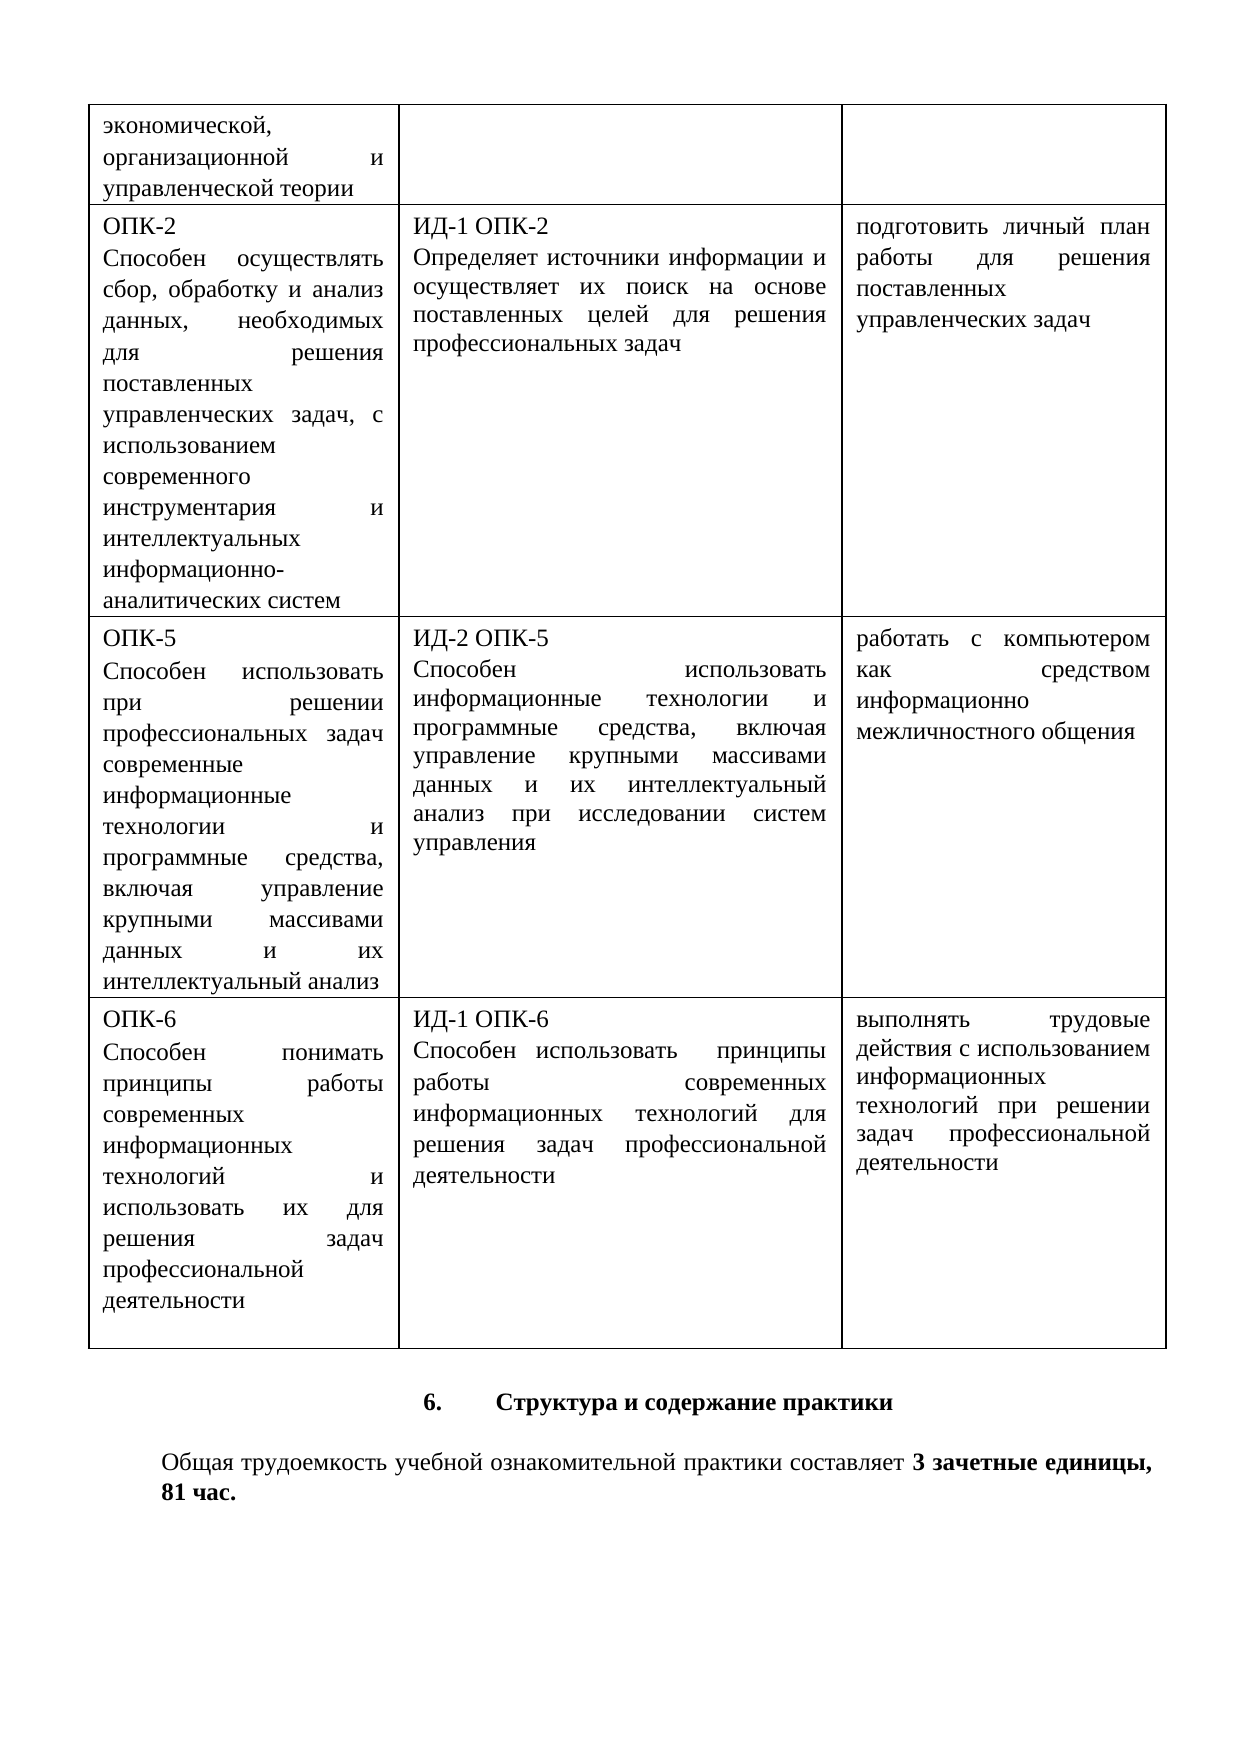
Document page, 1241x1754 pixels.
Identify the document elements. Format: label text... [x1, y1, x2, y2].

table_cell ОПК-5 Способен использовать при решении профессиональных задач современные информационные технологии и программные средства, включая управление крупными массивами данных и их интеллектуальный анализ [90, 617, 398, 997]
table_cell ИД-1 ОПК-2 Определяет источники информации и осуществляет их поиск на основе поставленных целей для решения профессиональных задач [400, 205, 841, 616]
table_cell ОПК-6 Способен понимать принципы работы современных информационных технологий и использовать их для решения задач профессиональной деятельности [90, 998, 398, 1347]
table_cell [90, 105, 398, 204]
table_cell ОПК-2 Способен осуществлять сбор, обработку и анализ данных, необходимых для решения поставленных управленческих задач, с использованием современного инструментария и интеллектуальных информационно-аналитических систем [90, 205, 398, 616]
table_cell подготовить личный план работы для решения поставленных управленческих задач [843, 205, 1165, 616]
table_cell ИД-1 ОПК-6 Способен использовать принципы работы современных информационных технологий для решения задач профессиональной деятельности [400, 998, 841, 1347]
table_cell ИД-2 ОПК-5 Способен использовать информационные технологии и программные средства, включая управление крупными массивами данных и их интеллектуальный анализ при исследовании систем управления [400, 617, 841, 997]
table_cell работать с компьютером как средством информационно межличностного общения [843, 617, 1165, 997]
text Общая трудоемкость учебной ознакомительной практики составляет 3 зачетные единицы, 81 час. [161, 1447, 1152, 1505]
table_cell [843, 105, 1165, 204]
list Структура и содержание практики [162, 1387, 1152, 1415]
table_cell выполнять трудовые действия с использованием информационных технологий при решении задач профессиональной деятельности [843, 998, 1165, 1347]
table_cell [400, 105, 841, 204]
